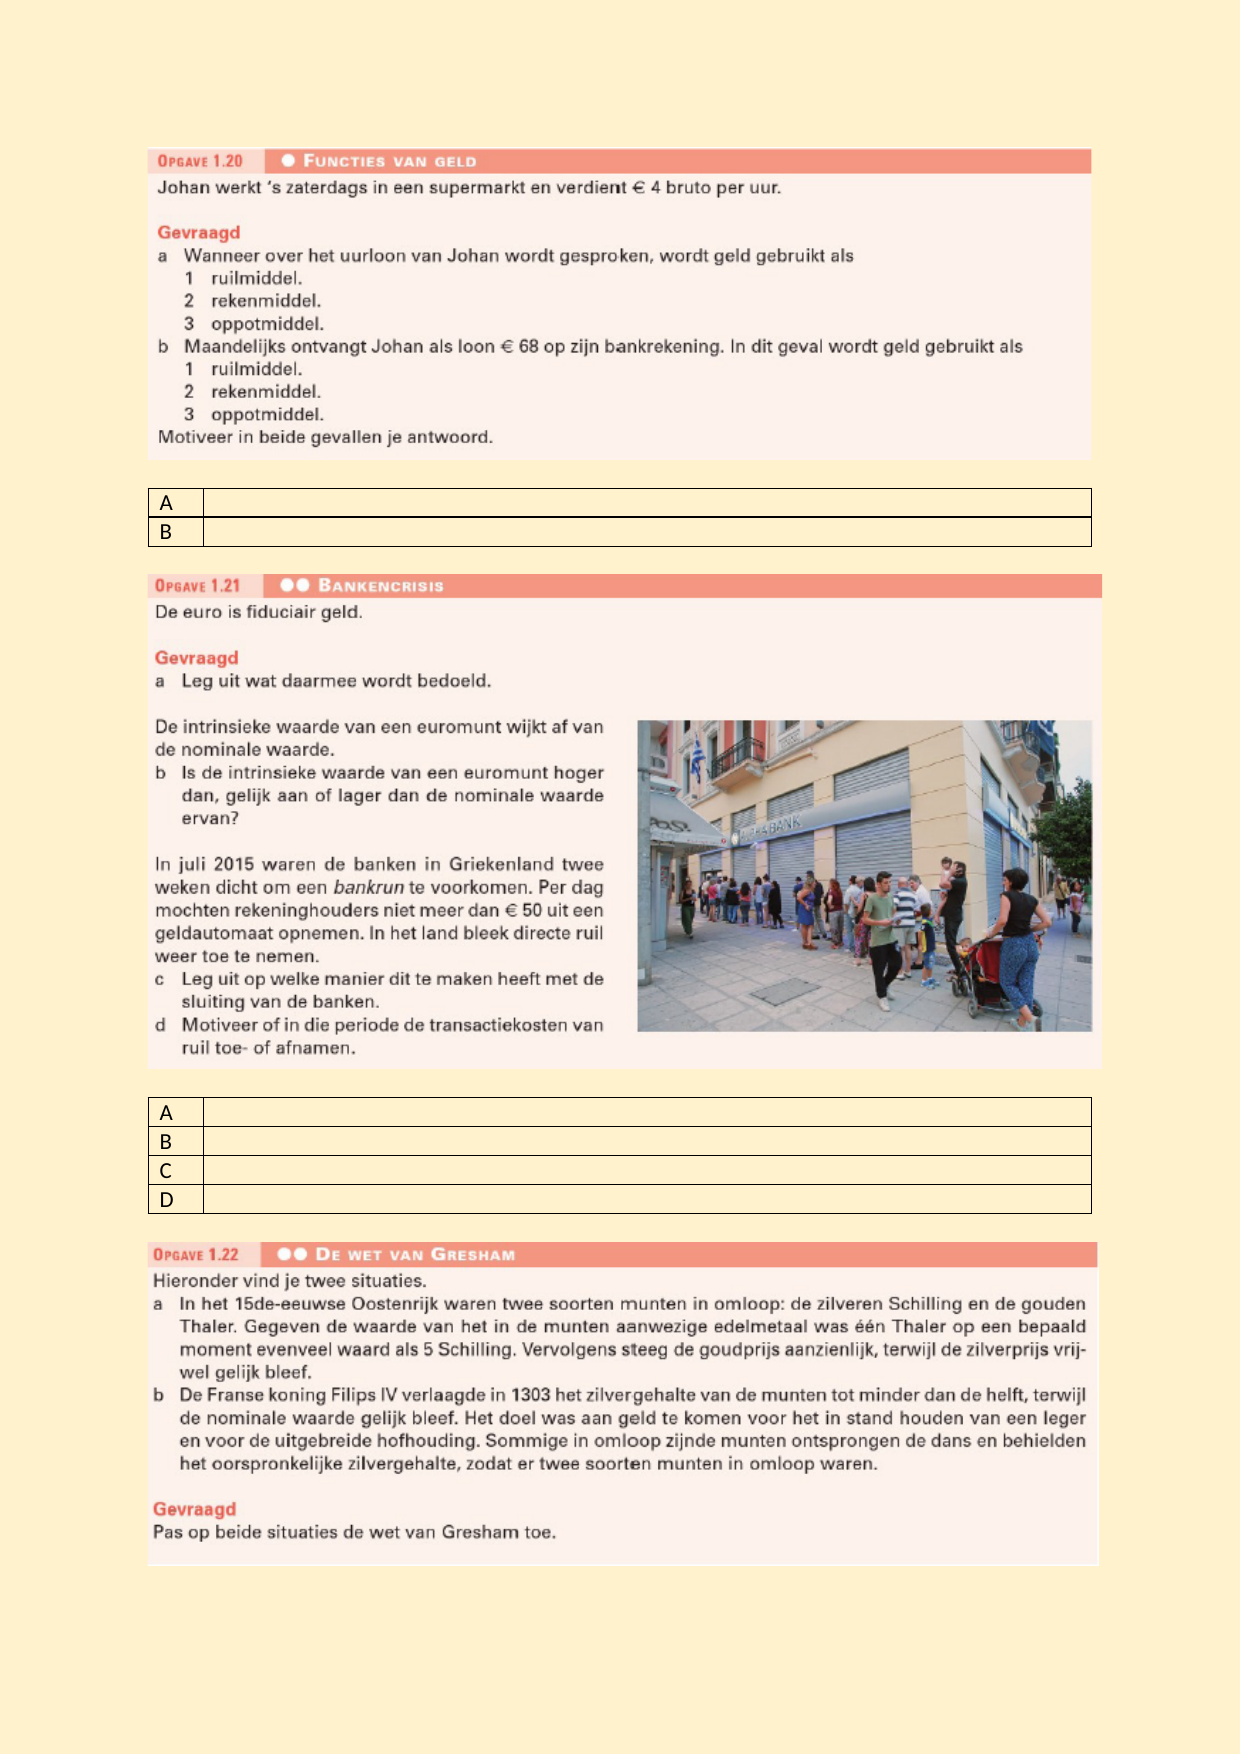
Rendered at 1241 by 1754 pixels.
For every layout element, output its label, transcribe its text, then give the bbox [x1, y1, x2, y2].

table_cell C [149, 1156, 203, 1184]
table_cell [204, 518, 1091, 546]
table_header [204, 489, 1091, 516]
table_cell [204, 1185, 1091, 1213]
table_header [204, 1098, 1091, 1126]
table_cell B [149, 1127, 203, 1155]
picture [147, 574, 1103, 1069]
picture [147, 147, 1092, 460]
table_cell [204, 1127, 1091, 1155]
table_header A [149, 489, 203, 516]
table_cell D [149, 1185, 203, 1213]
table_cell [204, 1156, 1091, 1184]
picture [147, 1242, 1099, 1566]
table_header A [149, 1098, 203, 1126]
table_cell B [149, 518, 203, 546]
